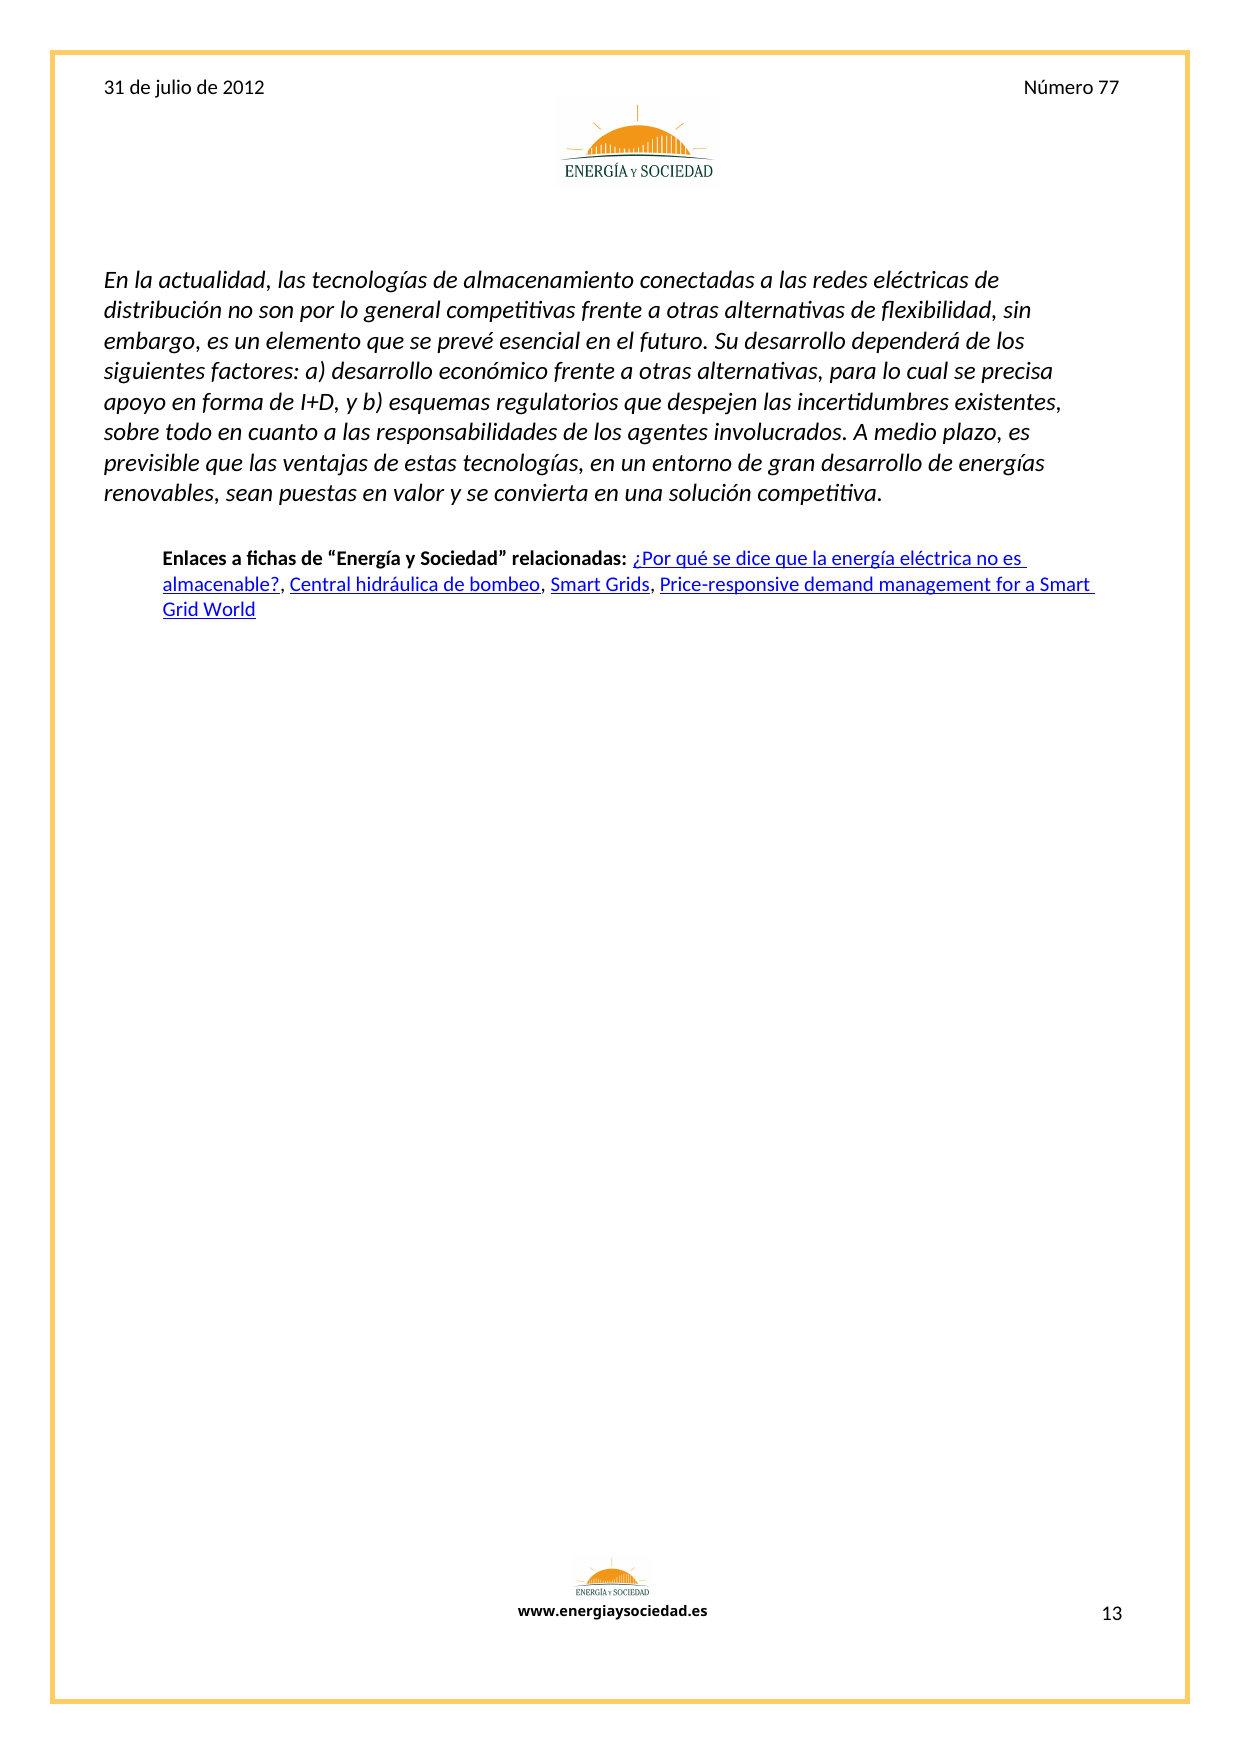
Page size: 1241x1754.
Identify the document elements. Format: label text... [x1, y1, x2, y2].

text En la actualidad, las tecnologías de almacenamiento conectadas a las redes eléctricas de distribución no son por lo general competitivas frente a otras alternativas de flexibilidad, sin embargo, es un elemento que se prevé esencial en el futuro. Su desarrollo dependerá de los siguientes factores: a) desarrollo económico frente a otras alternativas, para lo cual se precisa apoyo en forma de I+D, y b) esquemas regulatorios que despejen las incertidumbres existentes, sobre todo en cuanto a las responsabilidades de los agentes involucrados. A medio plazo, es previsible que las ventajas de estas tecnologías, en un entorno de gran desarrollo de energías renovables, sean puestas en valor y se convierta en una solución competitiva. [103, 264, 1122, 508]
text Enlaces a fichas de “Energía y Sociedad” relacionadas: ¿Por qué se dice que la energía eléctrica no es almacenable?, Central hidráulica de bombeo, Smart Grids, Price-responsive demand management for a Smart Grid World [162, 545, 1122, 622]
